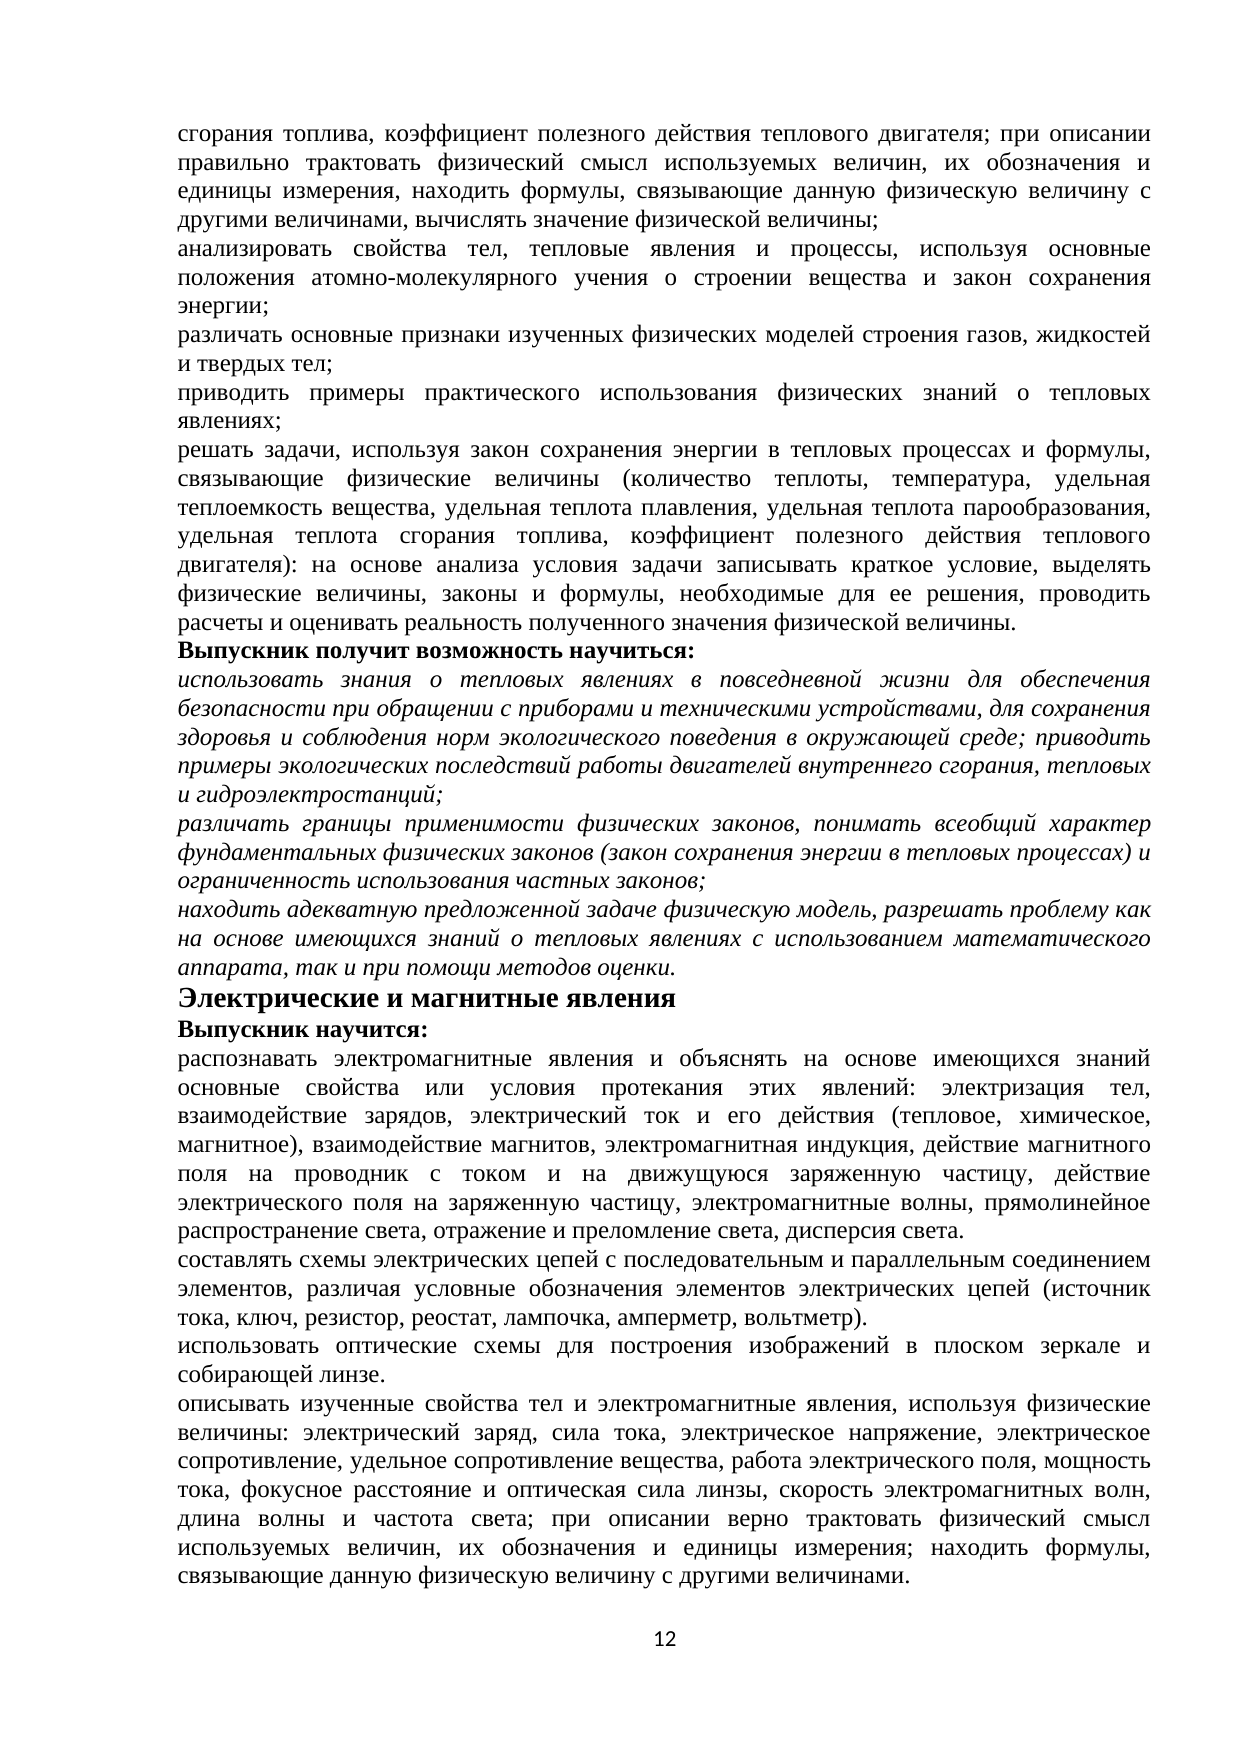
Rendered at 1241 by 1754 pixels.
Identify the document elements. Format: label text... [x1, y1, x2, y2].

text составлять схемы электрических цепей с последовательным и параллельным соединением элементов, различая условные обозначения элементов электрических цепей (источник тока, ключ, резистор, реостат, лампочка, амперметр, вольтметр). [177, 1244, 1152, 1330]
text Выпускник получит возможность научиться: [177, 636, 1152, 664]
text Выпускник научится: [177, 1014, 1152, 1043]
text использовать оптические схемы для построения изображений в плоском зеркале и собирающей линзе. [177, 1330, 1152, 1388]
text решать задачи, используя закон сохранения энергии в тепловых процессах и формулы, связывающие физические величины (количество теплоты, температура, удельная теплоемкость вещества, удельная теплота плавления, удельная теплота парообразования, удельная теплота сгорания топлива, коэффициент полезного действия теплового двигателя): на основе анализа условия задачи записывать краткое условие, выделять физические величины, законы и формулы, необходимые для ее решения, проводить расчеты и оценивать реальность полученного значения физической величины. [177, 434, 1152, 636]
text использовать знания о тепловых явлениях в повседневной жизни для обеспечения безопасности при обращении с приборами и техническими устройствами, для сохранения здоровья и соблюдения норм экологического поведения в окружающей среде; приводить примеры экологических последствий работы двигателей внутреннего сгорания, тепловых и гидроэлектростанций; [177, 664, 1152, 808]
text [177, 118, 1152, 233]
text различать границы применимости физических законов, понимать всеобщий характер фундаментальных физических законов (закон сохранения энергии в тепловых процессах) и ограниченность использования частных законов; [177, 808, 1152, 894]
text различать основные признаки изученных физических моделей строения газов, жидкостей и твердых тел; [177, 319, 1152, 377]
text Электрические и магнитные явления [177, 981, 1152, 1014]
text анализировать свойства тел, тепловые явления и процессы, используя основные положения атомно-молекулярного учения о строении вещества и закон сохранения энергии; [177, 233, 1152, 319]
text приводить примеры практического использования физических знаний о тепловых явлениях; [177, 377, 1152, 434]
text описывать изученные свойства тел и электромагнитные явления, используя физические величины: электрический заряд, сила тока, электрическое напряжение, электрическое сопротивление, удельное сопротивление вещества, работа электрического поля, мощность тока, фокусное расстояние и оптическая сила линзы, скорость электромагнитных волн, длина волны и частота света; при описании верно трактовать физический смысл используемых величин, их обозначения и единицы измерения; находить формулы, связывающие данную физическую величину с другими величинами. [177, 1388, 1152, 1589]
text находить адекватную предложенной задаче физическую модель, разрешать проблему как на основе имеющихся знаний о тепловых явлениях с использованием математического аппарата, так и при помощи методов оценки. [177, 894, 1152, 981]
text распознавать электромагнитные явления и объяснять на основе имеющихся знаний основные свойства или условия протекания этих явлений: электризация тел, взаимодействие зарядов, электрический ток и его действия (тепловое, химическое, магнитное), взаимодействие магнитов, электромагнитная индукция, действие магнитного поля на проводник с током и на движущуюся заряженную частицу, действие электрического поля на заряженную частицу, электромагнитные волны, прямолинейное распространение света, отражение и преломление света, дисперсия света. [177, 1043, 1152, 1244]
